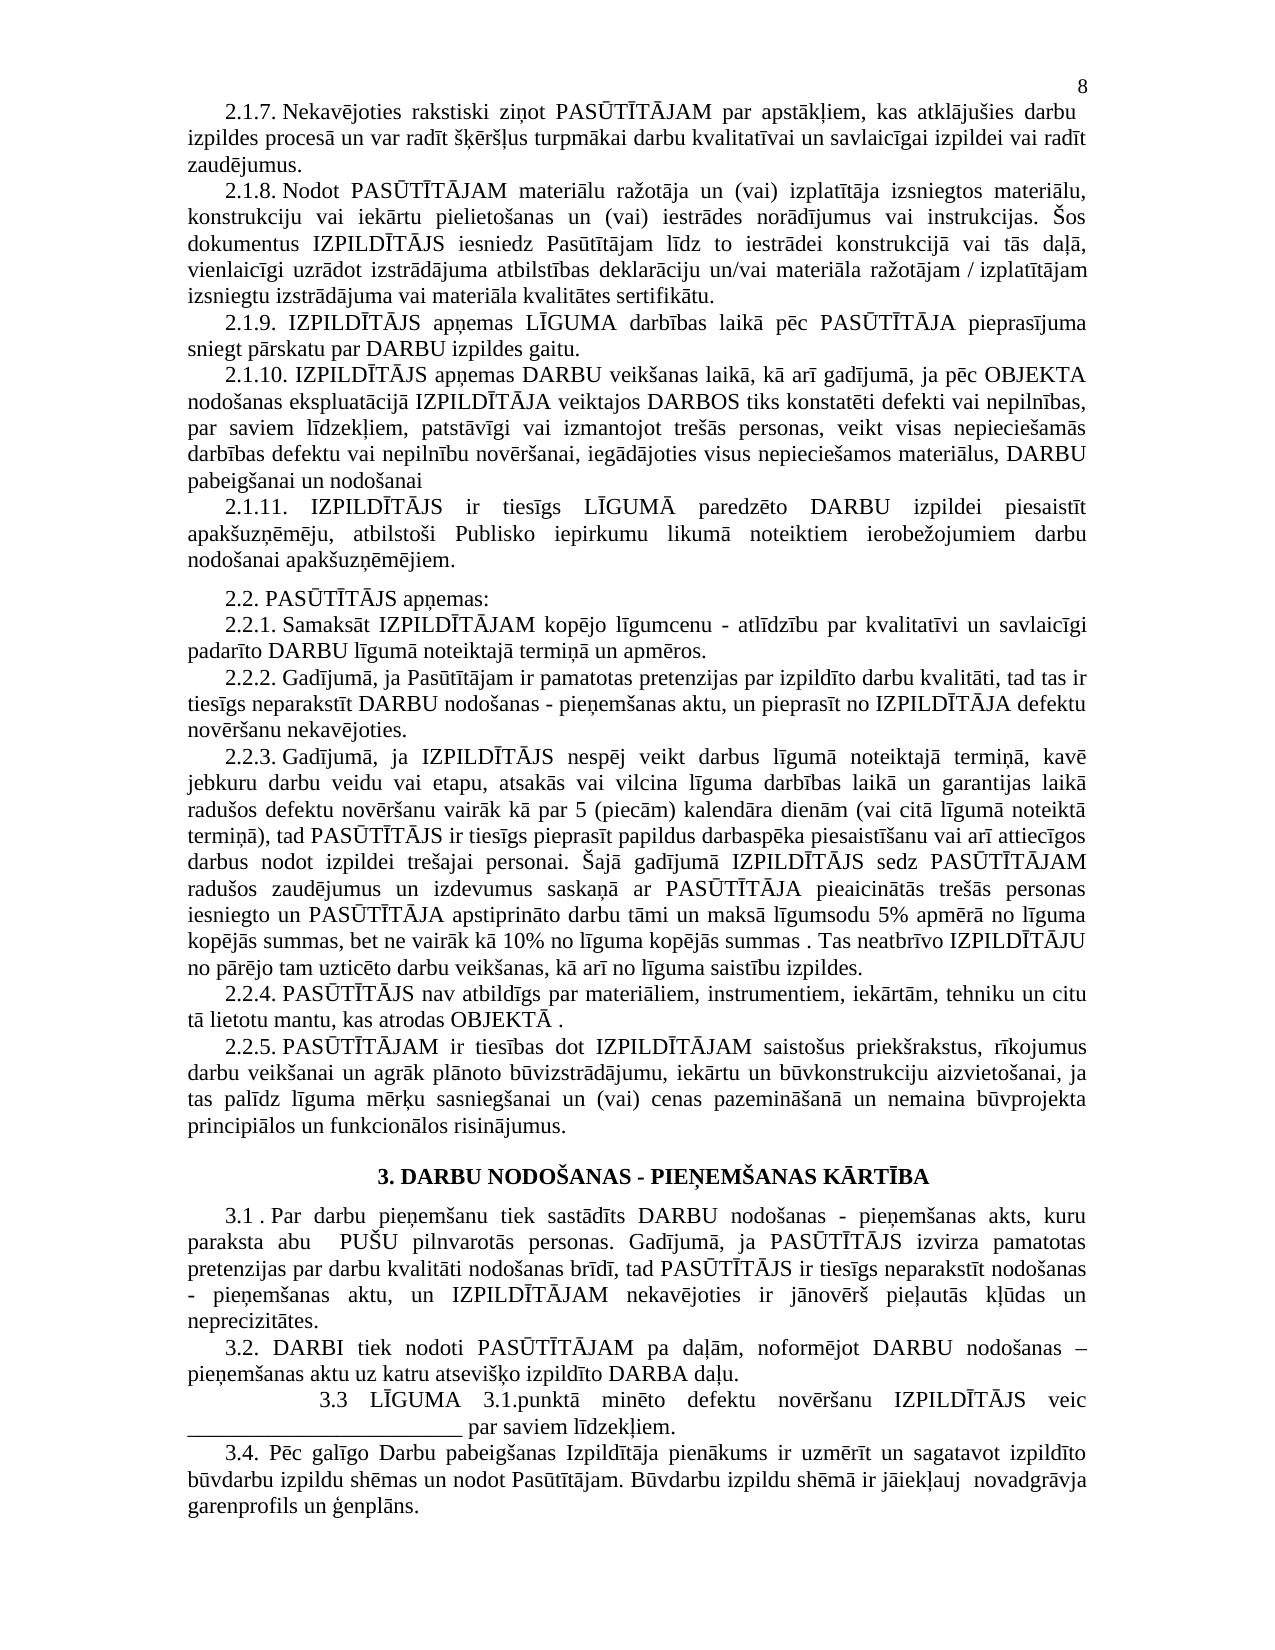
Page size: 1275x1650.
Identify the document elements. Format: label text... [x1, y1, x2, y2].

text 3.3 LĪGUMA 3.1.punktā minēto defektu novēršanu IZPILDĪTĀJS veic ________________________ par saviem līdzekļiem. [187, 1387, 1088, 1439]
text 3.1 . Par darbu pieņemšanu tiek sastādīts DARBU nodošanas - pieņemšanas akts, kuru paraksta abu PUŠU pilnvarotās personas. Gadījumā, ja PASŪTĪTĀJS izvirza pamatotas pretenzijas par darbu kvalitāti nodošanas brīdī, tad PASŪTĪTĀJS ir tiesīgs neparakstīt nodošanas - pieņemšanas aktu, un IZPILDĪTĀJAM nekavējoties ir jānovērš pieļautās kļūdas un neprecizitātes. [187, 1202, 1088, 1334]
text 2.2.3. Gadījumā, ja IZPILDĪTĀJS nespēj veikt darbus līgumā noteiktajā termiņā, kavē jebkuru darbu veidu vai etapu, atsakās vai vilcina līguma darbības laikā un garantijas laikā radušos defektu novēršanu vairāk kā par 5 (piecām) kalendāra dienām (vai citā līgumā noteiktā termiņā), tad PASŪTĪTĀJS ir tiesīgs pieprasīt papildus darbaspēka piesaistīšanu vai arī attiecīgos darbus nodot izpildei trešajai personai. Šajā gadījumā IZPILDĪTĀJS sedz PASŪTĪTĀJAM radušos zaudējumus un izdevumus saskaņā ar PASŪTĪTĀJA pieaicinātās trešās personas iesniegto un PASŪTĪTĀJA apstiprināto darbu tāmi un maksā līgumsodu 5% apmērā no līguma kopējās summas, bet ne vairāk kā 10% no līguma kopējās summas . Tas neatbrīvo IZPILDĪTĀJU no pārējo tam uzticēto darbu veikšanas, kā arī no līguma saistību izpildes. [187, 743, 1088, 980]
text 2.2.1. Samaksāt IZPILDĪTĀJAM kopējo līgumcenu - atlīdzību par kvalitatīvi un savlaicīgi padarīto DARBU līgumā noteiktajā termiņā un apmēros. [187, 611, 1088, 664]
text 2.1.10. IZPILDĪTĀJS apņemas DARBU veikšanas laikā, kā arī gadījumā, ja pēc OBJEKTA nodošanas ekspluatācijā IZPILDĪTĀJA veiktajos DARBOS tiks konstatēti defekti vai nepilnības, par saviem līdzekļiem, patstāvīgi vai izmantojot trešās personas, veikt visas nepieciešamās darbības defektu vai nepilnību novēršanai, iegādājoties visus nepieciešamos materiālus, DARBU pabeigšanai un nodošanai [187, 361, 1088, 493]
text 2.2.2. Gadījumā, ja Pasūtītājam ir pamatotas pretenzijas par izpildīto darbu kvalitāti, tad tas ir tiesīgs neparakstīt DARBU nodošanas - pieņemšanas aktu, un pieprasīt no IZPILDĪTĀJA defektu novēršanu nekavējoties. [187, 664, 1088, 743]
text 2.2. PASŪTĪTĀJS apņemas: [187, 585, 1082, 611]
text 2.1.9. IZPILDĪTĀJS apņemas LĪGUMA darbības laikā pēc PASŪTĪTĀJA pieprasījuma sniegt pārskatu par DARBU izpildes gaitu. [187, 309, 1088, 361]
text 3.4. Pēc galīgo Darbu pabeigšanas Izpildītāja pienākums ir uzmērīt un sagatavot izpildīto būvdarbu izpildu shēmas un nodot Pasūtītājam. Būvdarbu izpildu shēmā ir jāiekļauj novadgrāvja garenprofils un ģenplāns. [187, 1439, 1088, 1518]
text 2.1.8. Nodot PASŪTĪTĀJAM materiālu ražotāja un (vai) izplatītāja izsniegtos materiālu, konstrukciju vai iekārtu pielietošanas un (vai) iestrādes norādījumus vai instrukcijas. Šos dokumentus IZPILDĪTĀJS iesniedz Pasūtītājam līdz to iestrādei konstrukcijā vai tās daļā, vienlaicīgi uzrādot izstrādājuma atbilstības deklarāciju un/vai materiāla ražotājam / izplatītājam izsniegtu izstrādājuma vai materiāla kvalitātes sertifikātu. [187, 177, 1088, 309]
text 2.1.11. IZPILDĪTĀJS ir tiesīgs LĪGUMĀ paredzēto DARBU izpildei piesaistīt apakšuzņēmēju, atbilstoši Publisko iepirkumu likumā noteiktiem ierobežojumiem darbu nodošanai apakšuzņēmējiem. [187, 493, 1088, 572]
text 3.2. DARBI tiek nodoti PASŪTĪTĀJAM pa daļām, noformējot DARBU nodošanas – pieņemšanas aktu uz katru atsevišķo izpildīto DARBA daļu. [187, 1334, 1088, 1387]
text 2.1.7. Nekavējoties rakstiski ziņot PASŪTĪTĀJAM par apstākļiem, kas atklājušies darbu izpildes procesā un var radīt šķēršļus turpmākai darbu kvalitatīvai un savlaicīgai izpildei vai radīt zaudējumus. [187, 98, 1088, 177]
text 3. DARBU NODOŠANAS - PIEŅEMŠANAS KĀRTĪBA [187, 1163, 1082, 1189]
text 2.2.5. PASŪTĪTĀJAM ir tiesības dot IZPILDĪTĀJAM saistošus priekšrakstus, rīkojumus darbu veikšanai un agrāk plānoto būvizstrādājumu, iekārtu un būvkonstrukciju aizvietošanai, ja tas palīdz līguma mērķu sasniegšanai un (vai) cenas pazemināšanā un nemaina būvprojekta principiālos un funkcionālos risinājumus. [187, 1033, 1088, 1138]
text 2.2.4. PASŪTĪTĀJS nav atbildīgs par materiāliem, instrumentiem, iekārtām, tehniku un citu tā lietotu mantu, kas atrodas OBJEKTĀ . [187, 980, 1088, 1033]
